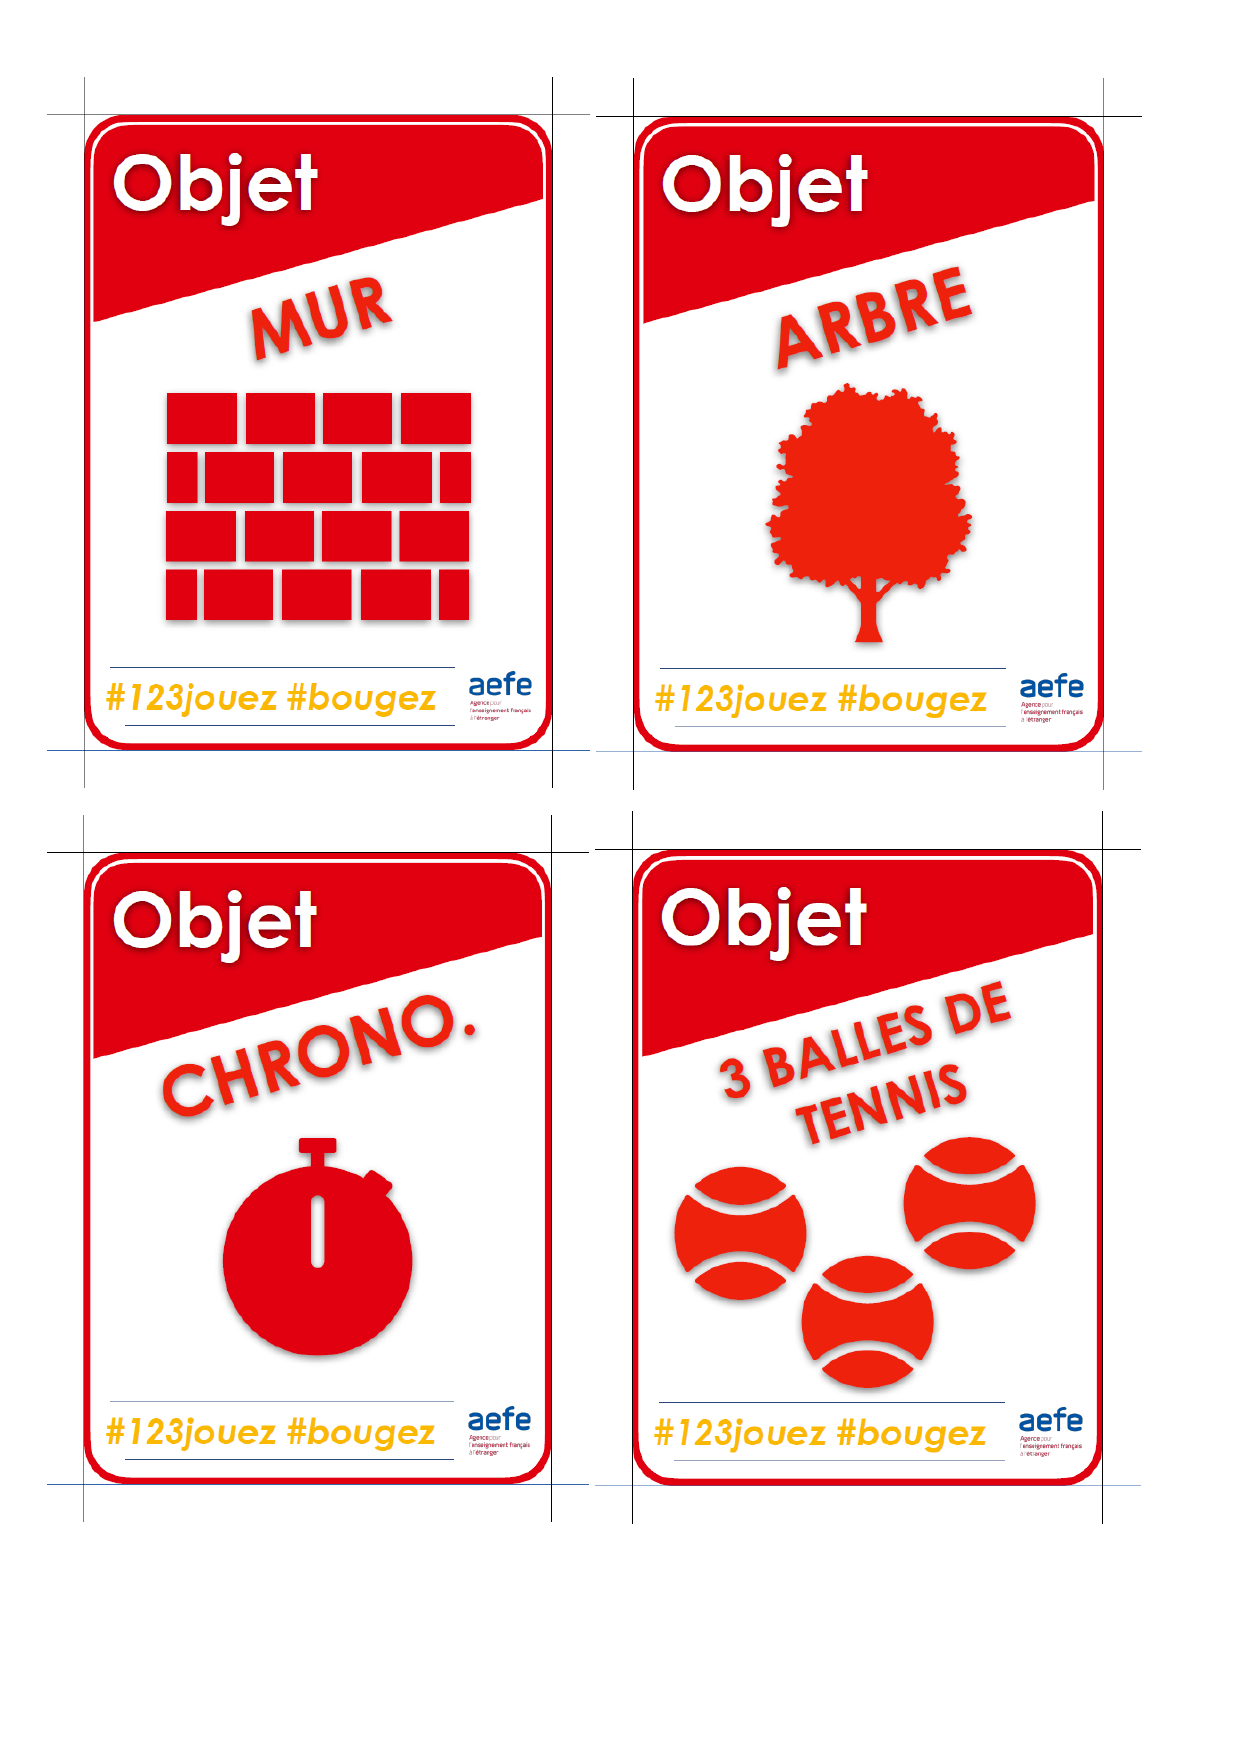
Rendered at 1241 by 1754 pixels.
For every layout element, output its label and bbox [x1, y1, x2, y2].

picture [44, 811, 1144, 1528]
picture [44, 73, 1146, 793]
